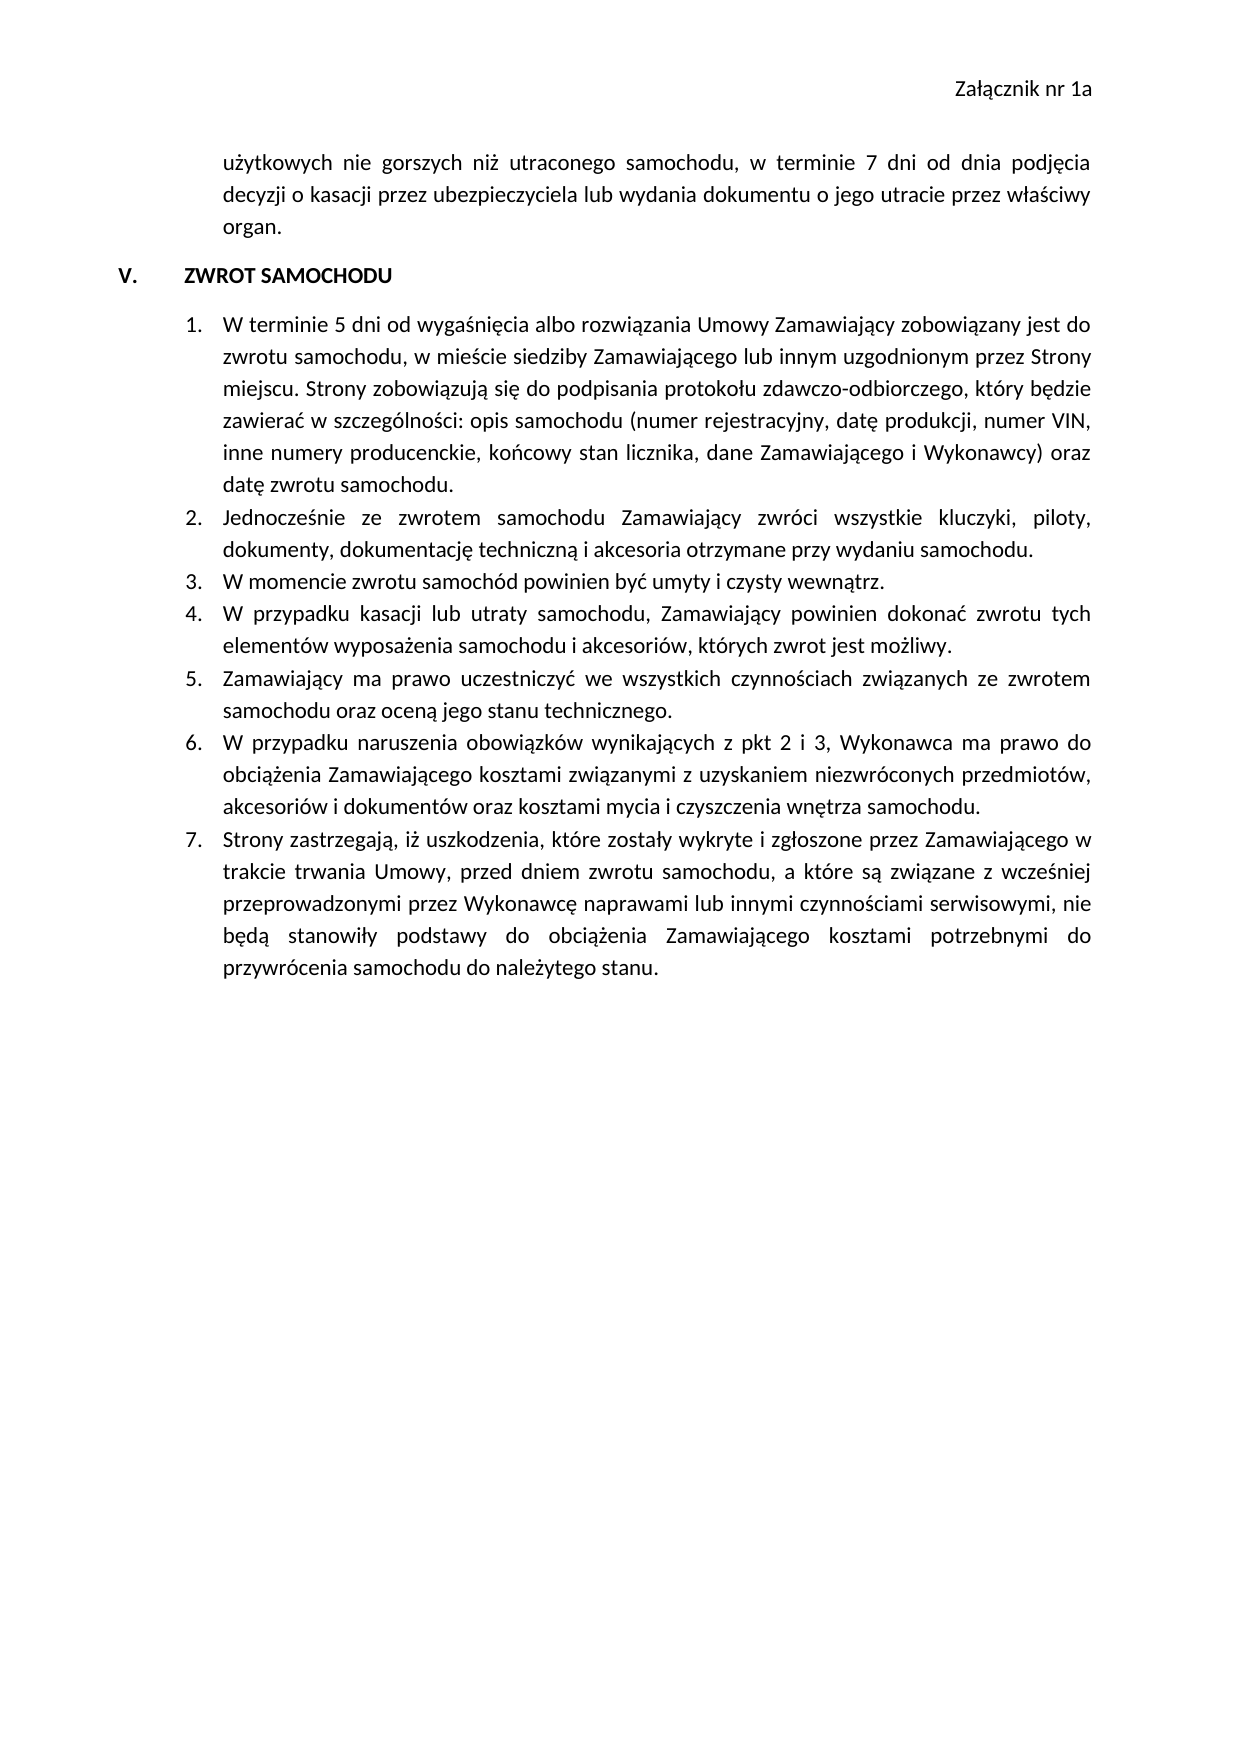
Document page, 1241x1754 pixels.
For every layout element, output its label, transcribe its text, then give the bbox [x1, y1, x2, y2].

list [185, 148, 1093, 240]
list Strony zastrzegają, iż uszkodzenia, które zostały wykryte i zgłoszone przez Zamawiającego w trakcie trwania Umowy, przed dniem zwrotu samochodu, a które są związane z wcześniej przeprowadzonymi przez Wykonawcę naprawami lub innymi czynnościami serwisowymi, nie będą stanowiły podstawy do obciążenia Zamawiającego kosztami potrzebnymi do przywrócenia samochodu do należytego stanu. [185, 825, 1093, 981]
text V. ZWROT SAMOCHODU [118, 261, 1093, 289]
list W przypadku kasacji lub utraty samochodu, Zamawiający powinien dokonać zwrotu tych elementów wyposażenia samochodu i akcesoriów, których zwrot jest możliwy. [185, 599, 1093, 659]
list Jednocześnie ze zwrotem samochodu Zamawiający zwróci wszystkie kluczyki, piloty, dokumenty, dokumentację techniczną i akcesoria otrzymane przy wydaniu samochodu. [185, 503, 1093, 563]
list W przypadku naruszenia obowiązków wynikających z pkt 2 i 3, Wykonawca ma prawo do obciążenia Zamawiającego kosztami związanymi z uzyskaniem niezwróconych przedmiotów, akcesoriów i dokumentów oraz kosztami mycia i czyszczenia wnętrza samochodu. [185, 728, 1093, 821]
list Zamawiający ma prawo uczestniczyć we wszystkich czynnościach związanych ze zwrotem samochodu oraz oceną jego stanu technicznego. [185, 664, 1093, 724]
list W momencie zwrotu samochód powinien być umyty i czysty wewnątrz. [185, 567, 1093, 595]
list W terminie 5 dni od wygaśnięcia albo rozwiązania Umowy Zamawiający zobowiązany jest do zwrotu samochodu, w mieście siedziby Zamawiającego lub innym uzgodnionym przez Strony miejscu. Strony zobowiązują się do podpisania protokołu zdawczo-odbiorczego, który będzie zawierać w szczególności: opis samochodu (numer rejestracyjny, datę produkcji, numer VIN, inne numery producenckie, końcowy stan licznika, dane Zamawiającego i Wykonawcy) oraz datę zwrotu samochodu. [185, 310, 1093, 499]
